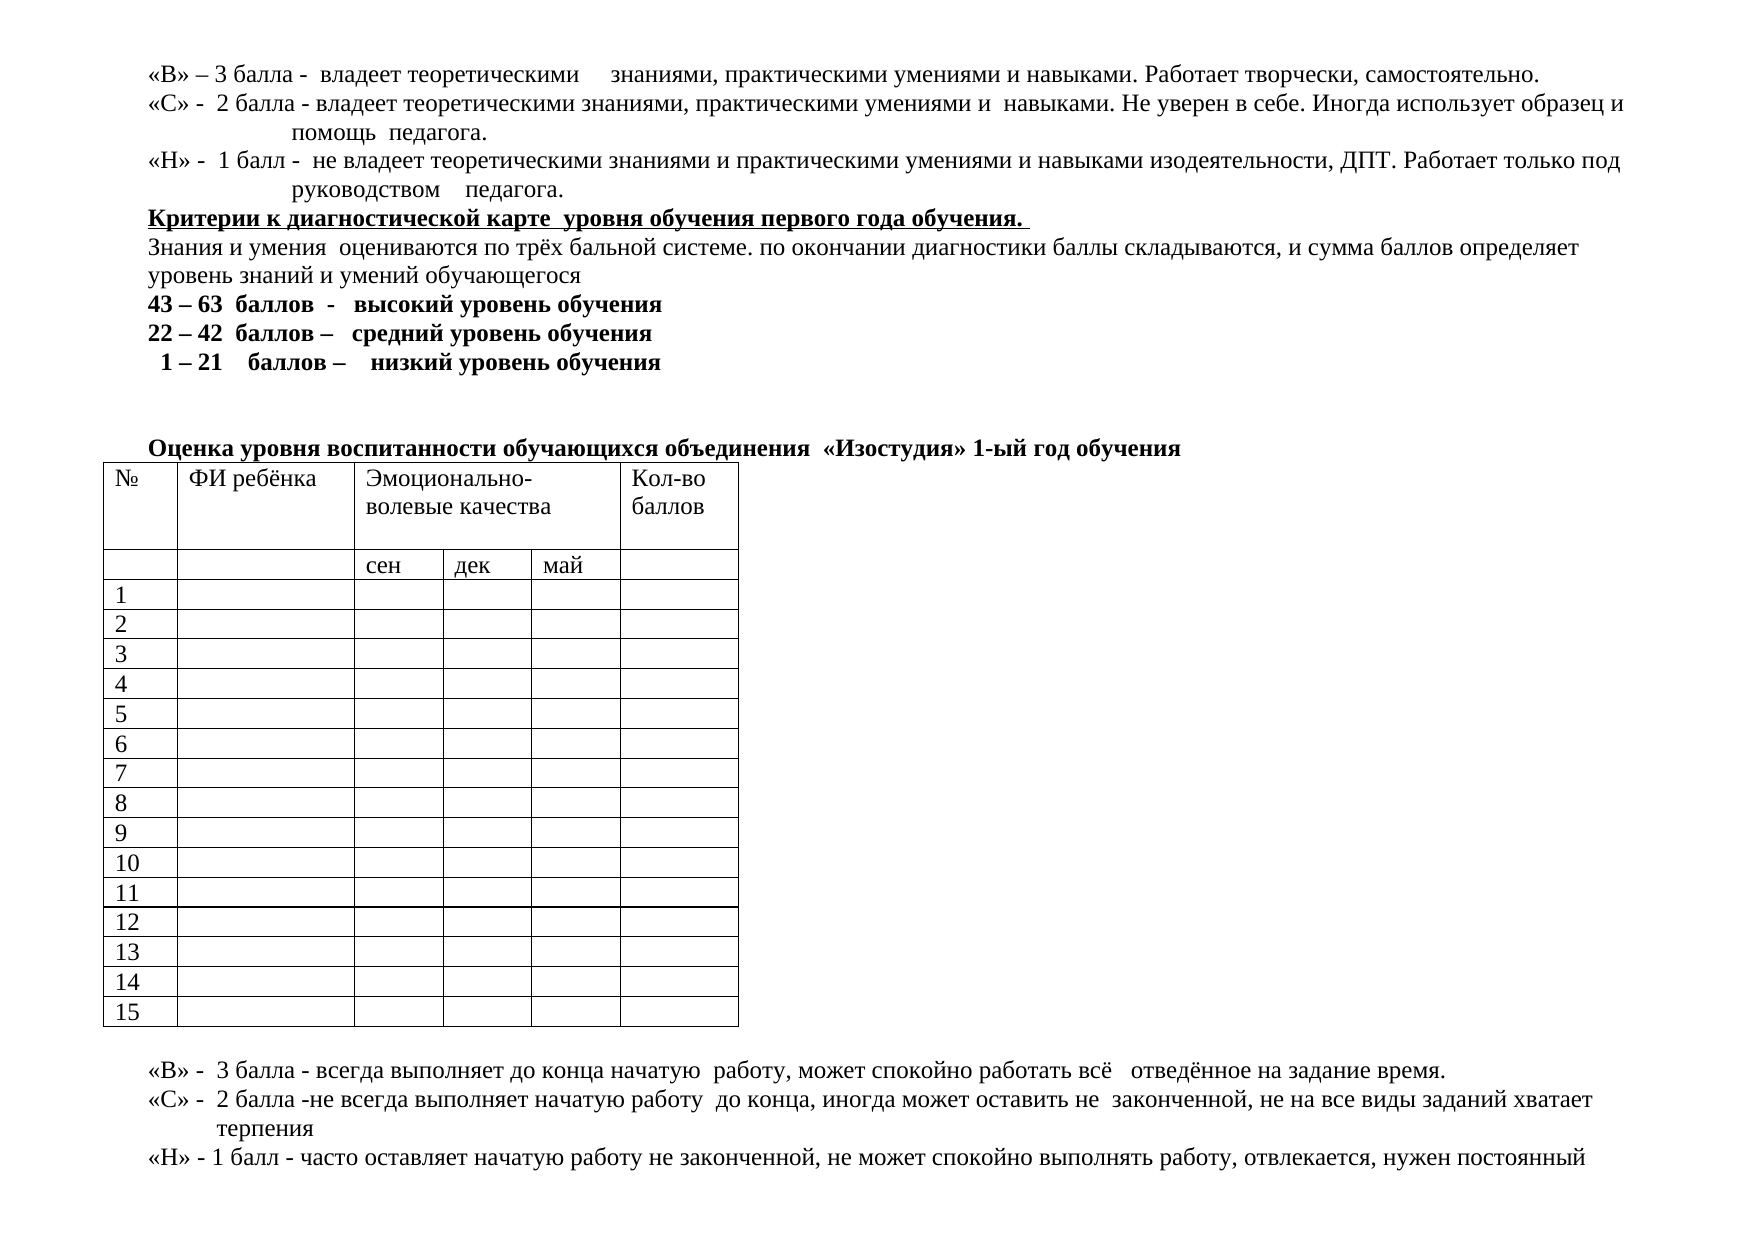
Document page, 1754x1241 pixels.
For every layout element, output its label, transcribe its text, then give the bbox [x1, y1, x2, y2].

table_cell [444, 908, 531, 936]
table_cell [621, 908, 738, 936]
table_cell [444, 848, 531, 877]
table_cell [532, 848, 620, 877]
table_cell сен [355, 550, 443, 579]
table_cell [444, 818, 531, 847]
table_cell [444, 997, 531, 1026]
table_cell [621, 788, 738, 817]
table_cell 14 [104, 967, 177, 996]
text Критерии к диагностической карте уровня обучения первого года обучения. [148, 203, 1636, 232]
table_cell [532, 967, 620, 996]
table_cell [621, 639, 738, 668]
table_cell 10 [104, 848, 177, 877]
table_cell [355, 580, 443, 608]
table_cell [444, 669, 531, 698]
text Знания и умения оцениваются по трёх бальной системе. по окончании диагностики баллы складываются, и сумма баллов определяет уровень знаний и умений обучающегося [148, 232, 1636, 289]
table_cell [178, 699, 354, 728]
table_cell май [532, 550, 620, 579]
text 43 – 63 баллов - высокий уровень обучения [148, 289, 1636, 318]
table_cell [532, 669, 620, 698]
table_cell [178, 729, 354, 757]
table_cell [178, 818, 354, 847]
table_cell 4 [104, 669, 177, 698]
table_cell [444, 729, 531, 757]
table_cell 2 [104, 610, 177, 638]
table_cell [444, 967, 531, 996]
table_cell [355, 669, 443, 698]
table_cell [178, 639, 354, 668]
table_cell [621, 967, 738, 996]
table_cell [178, 550, 354, 579]
table_cell [355, 818, 443, 847]
text «Н» - 1 балл - часто оставляет начатую работу не законченной, не может спокойно выполнять работу, отвлекается, нужен постоянный [148, 1142, 1636, 1170]
table_cell [532, 788, 620, 817]
table_cell 13 [104, 937, 177, 966]
table_cell 1 [104, 580, 177, 608]
table_cell [355, 937, 443, 966]
table_cell [532, 699, 620, 728]
table_cell [178, 610, 354, 638]
table_cell [444, 580, 531, 608]
table_cell [532, 580, 620, 608]
table_cell [621, 937, 738, 966]
table_header Эмоционально-волевые качества [355, 463, 620, 549]
table_cell [178, 997, 354, 1026]
table_cell [621, 610, 738, 638]
table_cell [532, 878, 620, 906]
table_cell [621, 997, 738, 1026]
text терпения [148, 1113, 1636, 1142]
text Оценка уровня воспитанности обучающихся объединения «Изостудия» 1-ый год обучения [148, 433, 1636, 462]
table_cell [178, 580, 354, 608]
table_cell [444, 788, 531, 817]
table_cell 7 [104, 759, 177, 787]
table_cell [621, 669, 738, 698]
table_cell [355, 848, 443, 877]
table_cell [355, 729, 443, 757]
table_cell [532, 997, 620, 1026]
table_header ФИ ребёнка [178, 463, 354, 549]
text помощь педагога. [148, 117, 1636, 145]
table_cell 12 [104, 908, 177, 936]
table_cell [178, 967, 354, 996]
table_header № [104, 463, 177, 549]
table_cell [355, 997, 443, 1026]
table_cell [621, 699, 738, 728]
table_cell [621, 550, 738, 579]
table_cell [355, 639, 443, 668]
table_cell [178, 908, 354, 936]
table_cell [532, 818, 620, 847]
table_cell [178, 878, 354, 906]
table_cell [444, 878, 531, 906]
text «С» - 2 балла -не всегда выполняет начатую работу до конца, иногда может оставить не законченной, не на все виды заданий хватает [148, 1084, 1636, 1113]
table_cell [444, 610, 531, 638]
table_cell [621, 848, 738, 877]
table_cell [355, 699, 443, 728]
table_cell [444, 639, 531, 668]
table_cell [104, 550, 177, 579]
table_cell [532, 937, 620, 966]
text руководством педагога. [148, 174, 1636, 203]
table_cell [621, 759, 738, 787]
table_cell [355, 967, 443, 996]
table_header Кол-во баллов [621, 463, 738, 549]
table_cell 9 [104, 818, 177, 847]
table_cell 8 [104, 788, 177, 817]
table_cell [621, 729, 738, 757]
table_cell 5 [104, 699, 177, 728]
table_cell [444, 937, 531, 966]
table_cell дек [444, 550, 531, 579]
table_cell [532, 908, 620, 936]
table_cell [355, 610, 443, 638]
table_cell 3 [104, 639, 177, 668]
table_cell 11 [104, 878, 177, 906]
text «Н» - 1 балл - не владеет теоретическими знаниями и практическими умениями и навыками изодеятельности, ДПТ. Работает только под [148, 145, 1636, 174]
table_cell [621, 580, 738, 608]
text «С» - 2 балла - владеет теоретическими знаниями, практическими умениями и навыками. Не уверен в себе. Иногда использует образец и [148, 88, 1636, 117]
table_cell [532, 639, 620, 668]
table_cell [532, 610, 620, 638]
table_cell [444, 759, 531, 787]
table_cell [444, 699, 531, 728]
table_cell [355, 908, 443, 936]
table_cell [355, 878, 443, 906]
table_cell [178, 848, 354, 877]
text 22 – 42 баллов – средний уровень обучения [148, 318, 1636, 347]
table_cell [178, 788, 354, 817]
table_cell 6 [104, 729, 177, 757]
table_cell [532, 759, 620, 787]
table_cell [178, 937, 354, 966]
table_cell 15 [104, 997, 177, 1026]
table_cell [621, 878, 738, 906]
table_cell [621, 818, 738, 847]
table_cell [355, 788, 443, 817]
table_cell [178, 759, 354, 787]
table_cell [355, 759, 443, 787]
text «В» – 3 балла - владеет теоретическими знаниями, практическими умениями и навыками. Работает творчески, самостоятельно. [148, 59, 1636, 88]
text «В» - 3 балла - всегда выполняет до конца начатую работу, может спокойно работать всё отведённое на задание время. [148, 1055, 1636, 1084]
text 1 – 21 баллов – низкий уровень обучения [148, 347, 1636, 375]
table_cell [178, 669, 354, 698]
table_cell [532, 729, 620, 757]
